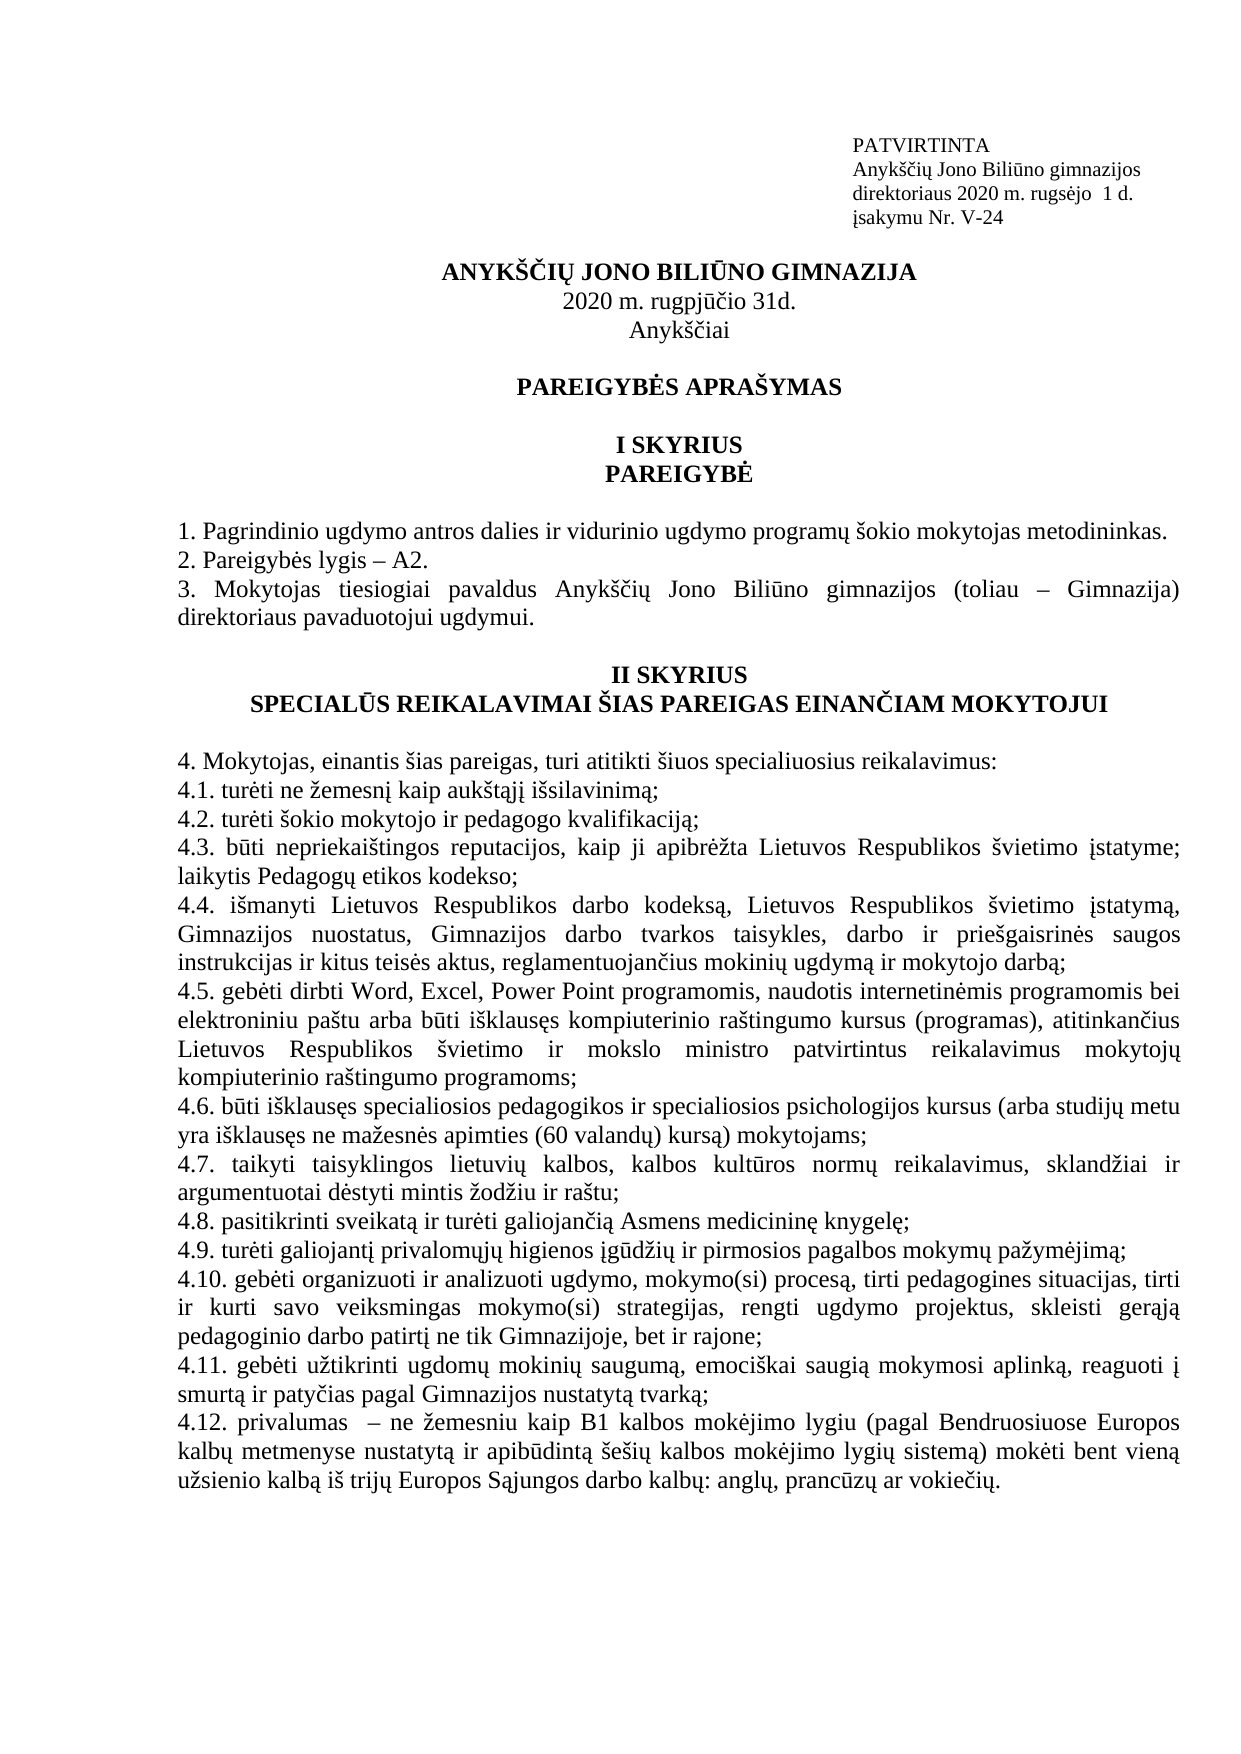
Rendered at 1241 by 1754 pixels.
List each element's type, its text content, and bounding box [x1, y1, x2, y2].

text 2. Pareigybės lygis – A2. [177, 545, 1181, 574]
text II SKYRIUS [177, 660, 1181, 689]
text direktoriaus 2020 m. rugsėjo 1 d. [852, 181, 1181, 205]
text PATVIRTINTA [852, 132, 1181, 157]
text 1. Pagrindinio ugdymo antros dalies ir vidurinio ugdymo programų šokio mokytojas metodininkas. [177, 516, 1181, 545]
text 4.11. gebėti užtikrinti ugdomų mokinių saugumą, emociškai saugią mokymosi aplinką, reaguoti į smurtą ir patyčias pagal Gimnazijos nustatytą tvarką; [177, 1350, 1181, 1407]
text 4.2. turėti šokio mokytojo ir pedagogo kvalifikaciją; [177, 804, 1181, 832]
text PAREIGYBĖS APRAŠYMAS [177, 372, 1181, 401]
text 4.1. turėti ne žemesnį kaip aukštąjį išsilavinimą; [177, 775, 1181, 804]
text 4.8. pasitikrinti sveikatą ir turėti galiojančią Asmens medicininę knygelę; [177, 1206, 1181, 1235]
text 3. Mokytojas tiesiogiai pavaldus Anykščių Jono Biliūno gimnazijos (toliau – Gimnazija) direktoriaus pavaduotojui ugdymui. [177, 574, 1181, 631]
text I SKYRIUS [177, 430, 1181, 459]
text 4.4. išmanyti Lietuvos Respublikos darbo kodeksą, Lietuvos Respublikos švietimo įstatymą, Gimnazijos nuostatus, Gimnazijos darbo tvarkos taisykles, darbo ir priešgaisrinės saugos instrukcijas ir kitus teisės aktus, reglamentuojančius mokinių ugdymą ir mokytojo darbą; [177, 890, 1181, 976]
text 4.3. būti nepriekaištingos reputacijos, kaip ji apibrėžta Lietuvos Respublikos švietimo įstatyme; laikytis Pedagogų etikos kodekso; [177, 832, 1181, 890]
text 4.9. turėti galiojantį privalomųjų higienos įgūdžių ir pirmosios pagalbos mokymų pažymėjimą; [177, 1235, 1181, 1264]
text įsakymu Nr. V-24 [852, 205, 1181, 229]
text PAREIGYBĖ [177, 459, 1181, 487]
text 4.6. būti išklausęs specialiosios pedagogikos ir specialiosios psichologijos kursus (arba studijų metu yra išklausęs ne mažesnės apimties (60 valandų) kursą) mokytojams; [177, 1091, 1181, 1149]
text 4.12. privalumas – ne žemesniu kaip B1 kalbos mokėjimo lygiu (pagal Bendruosiuose Europos kalbų metmenyse nustatytą ir apibūdintą šešių kalbos mokėjimo lygių sistemą) mokėti bent vieną užsienio kalbą iš trijų Europos Sąjungos darbo kalbų: anglų, prancūzų ar vokiečių. [177, 1407, 1181, 1494]
text 4.5. gebėti dirbti Word, Excel, Power Point programomis, naudotis internetinėmis programomis bei elektroniniu paštu arba būti išklausęs kompiuterinio raštingumo kursus (programas), atitinkančius Lietuvos Respublikos švietimo ir mokslo ministro patvirtintus reikalavimus mokytojų kompiuterinio raštingumo programoms; [177, 976, 1181, 1091]
text SPECIALŪS REIKALAVIMAI ŠIAS PAREIGAS EINANČIAM MOKYTOJUI [177, 689, 1181, 717]
text ANYKŠČIŲ JONO BILIŪNO GIMNAZIJA [177, 257, 1181, 286]
text Anykščiai [177, 315, 1181, 344]
text 4.10. gebėti organizuoti ir analizuoti ugdymo, mokymo(si) procesą, tirti pedagogines situacijas, tirti ir kurti savo veiksmingas mokymo(si) strategijas, rengti ugdymo projektus, skleisti gerąją pedagoginio darbo patirtį ne tik Gimnazijoje, bet ir rajone; [177, 1264, 1181, 1350]
text 2020 m. rugpjūčio 31d. [177, 286, 1181, 315]
text 4. Mokytojas, einantis šias pareigas, turi atitikti šiuos specialiuosius reikalavimus: [177, 746, 1181, 775]
text 4.7. taikyti taisyklingos lietuvių kalbos, kalbos kultūros normų reikalavimus, sklandžiai ir argumentuotai dėstyti mintis žodžiu ir raštu; [177, 1149, 1181, 1206]
text Anykščių Jono Biliūno gimnazijos [852, 157, 1181, 181]
